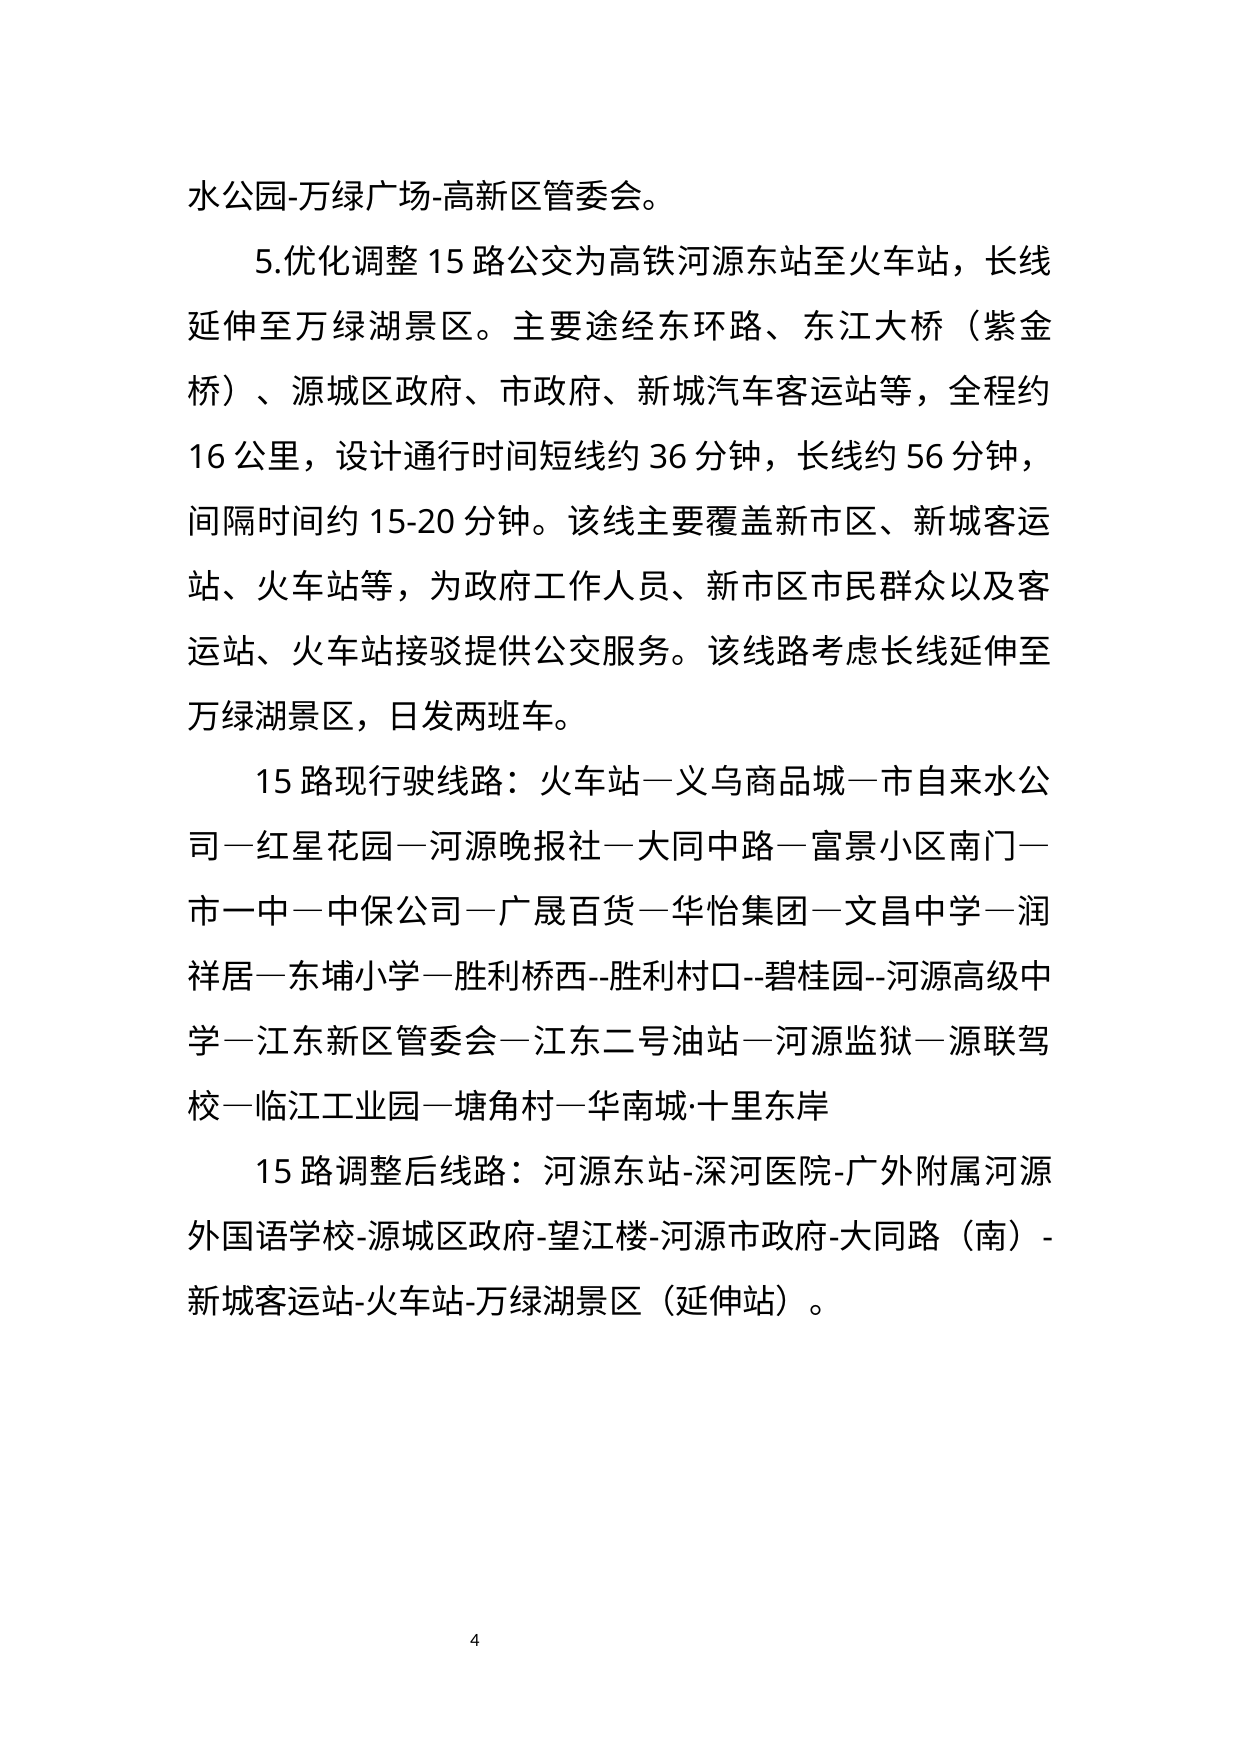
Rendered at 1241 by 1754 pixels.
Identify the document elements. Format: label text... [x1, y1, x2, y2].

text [187, 162, 1053, 227]
text 15路现行驶线路：火车站—义乌商品城—市自来水公司—红星花园—河源晚报社—大同中路—富景小区南门—市一中—中保公司—广晟百货—华怡集团—文昌中学—润祥居—东埔小学—胜利桥西--胜利村口--碧桂园--河源高级中学—江东新区管委会—江东二号油站—河源监狱—源联驾校—临江工业园—塘角村—华南城·十里东岸 [187, 747, 1053, 1137]
text 15路调整后线路：河源东站-深河医院-广外附属河源外国语学校-源城区政府-望江楼-河源市政府-大同路（南）-新城客运站-火车站-万绿湖景区（延伸站） [187, 1137, 1053, 1332]
text 5.优化调整15路公交为高铁河源东站至火车站，长线延伸至万绿湖景区。主要途经东环路、东江大桥（紫金桥）、源城区政府、市政府、新城汽车客运站等，全程约16公里，设计通行时间短线约36分钟，长线约56分钟间隔时间约15-20分钟。该线主要覆盖新市区、新城客运站、火车站等，为政府工作人员、新市区市民群众以及客运站、火车站接驳提供公交服务。该线路考虑长线延伸至万绿湖景区，日发两班车。 [187, 227, 1053, 747]
